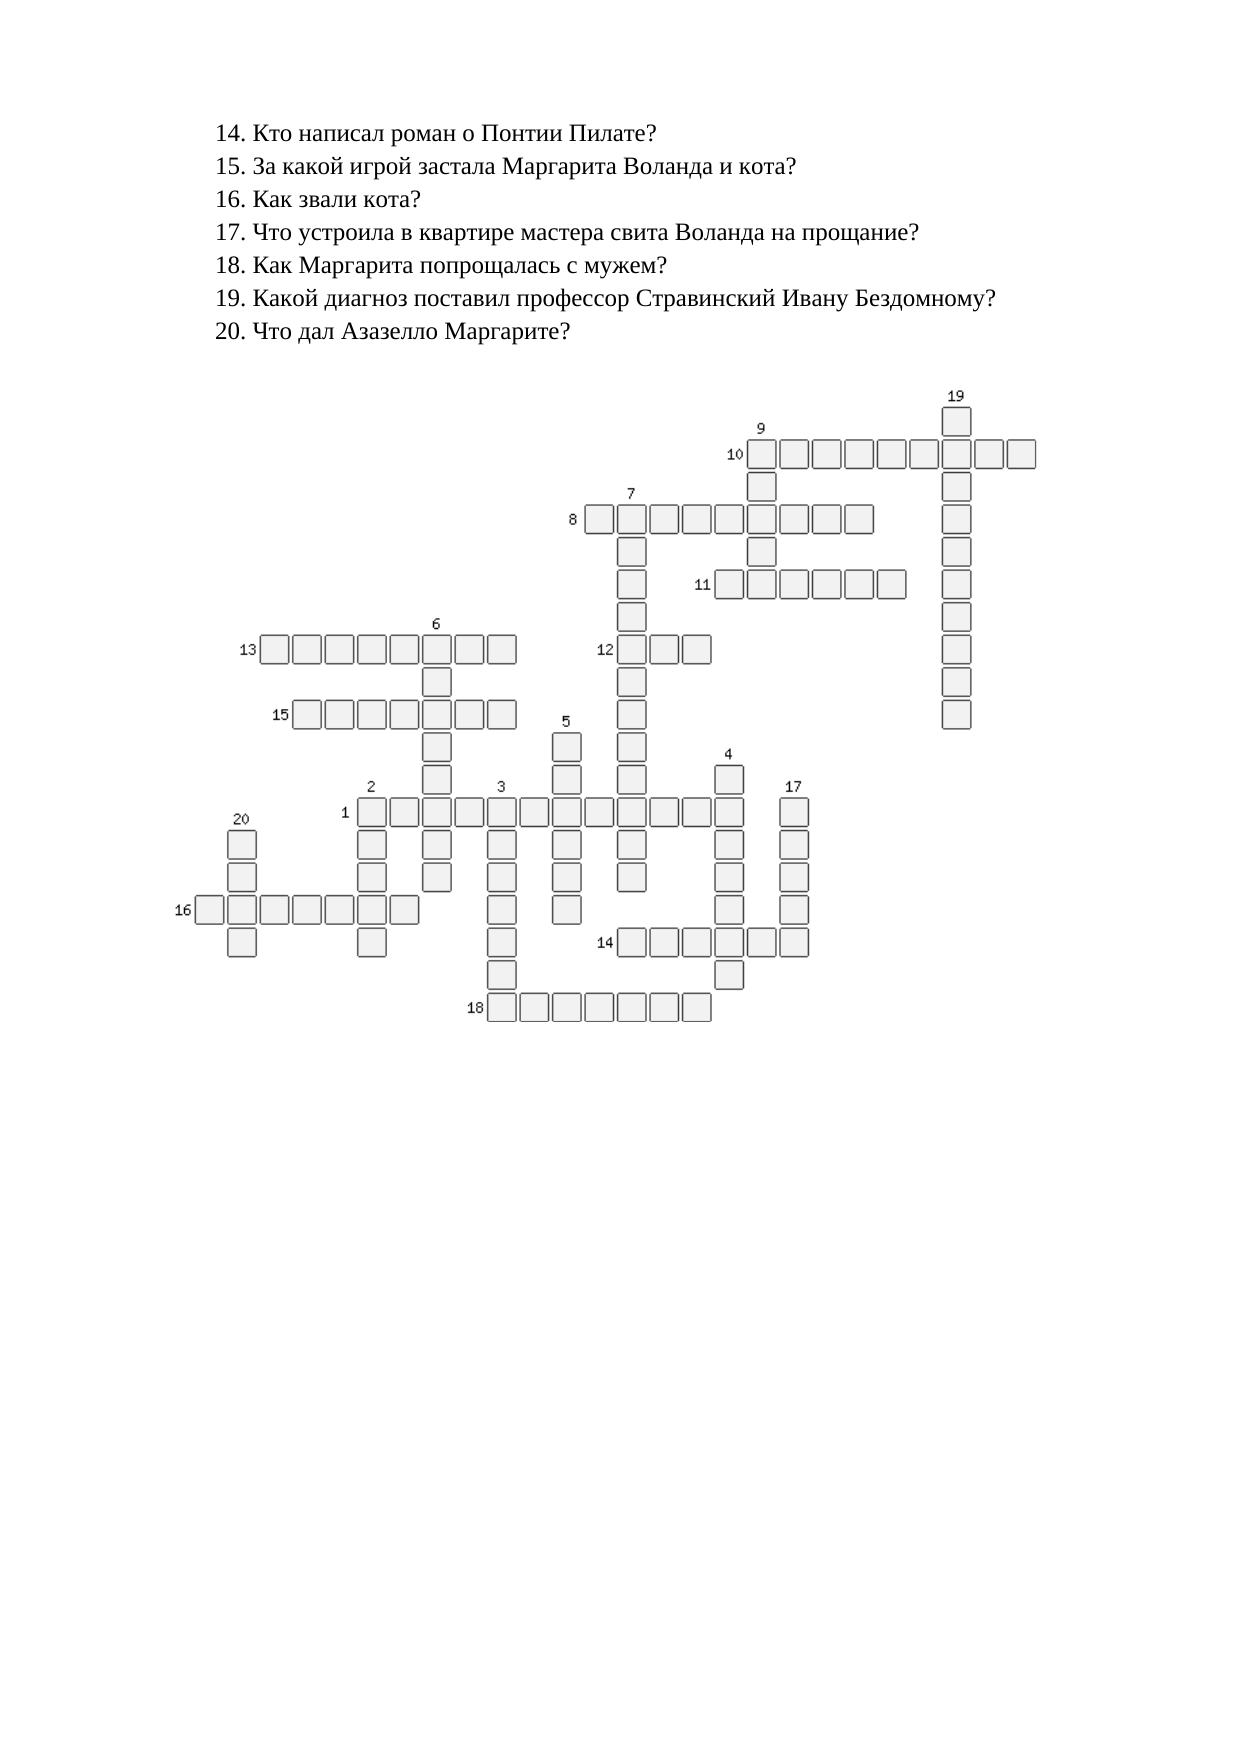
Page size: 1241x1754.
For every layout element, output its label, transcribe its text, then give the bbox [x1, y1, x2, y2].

list Какой диагноз поставил профессор Стравинский Ивану Бездомному? [215, 283, 1152, 312]
list Что устроила в квартире мастера свита Воланда на прощание? [215, 217, 1152, 246]
list Что дал Азазелло Маргарите? [215, 316, 1152, 345]
list Кто написал роман о Понтии Пилате? [215, 118, 1152, 147]
list Как Маргарита попрощалась с мужем? [215, 250, 1152, 279]
list За какой игрой застала Маргарита Воланда и кота? [215, 151, 1152, 180]
picture [161, 374, 1037, 1021]
list Как звали кота? [215, 184, 1152, 213]
